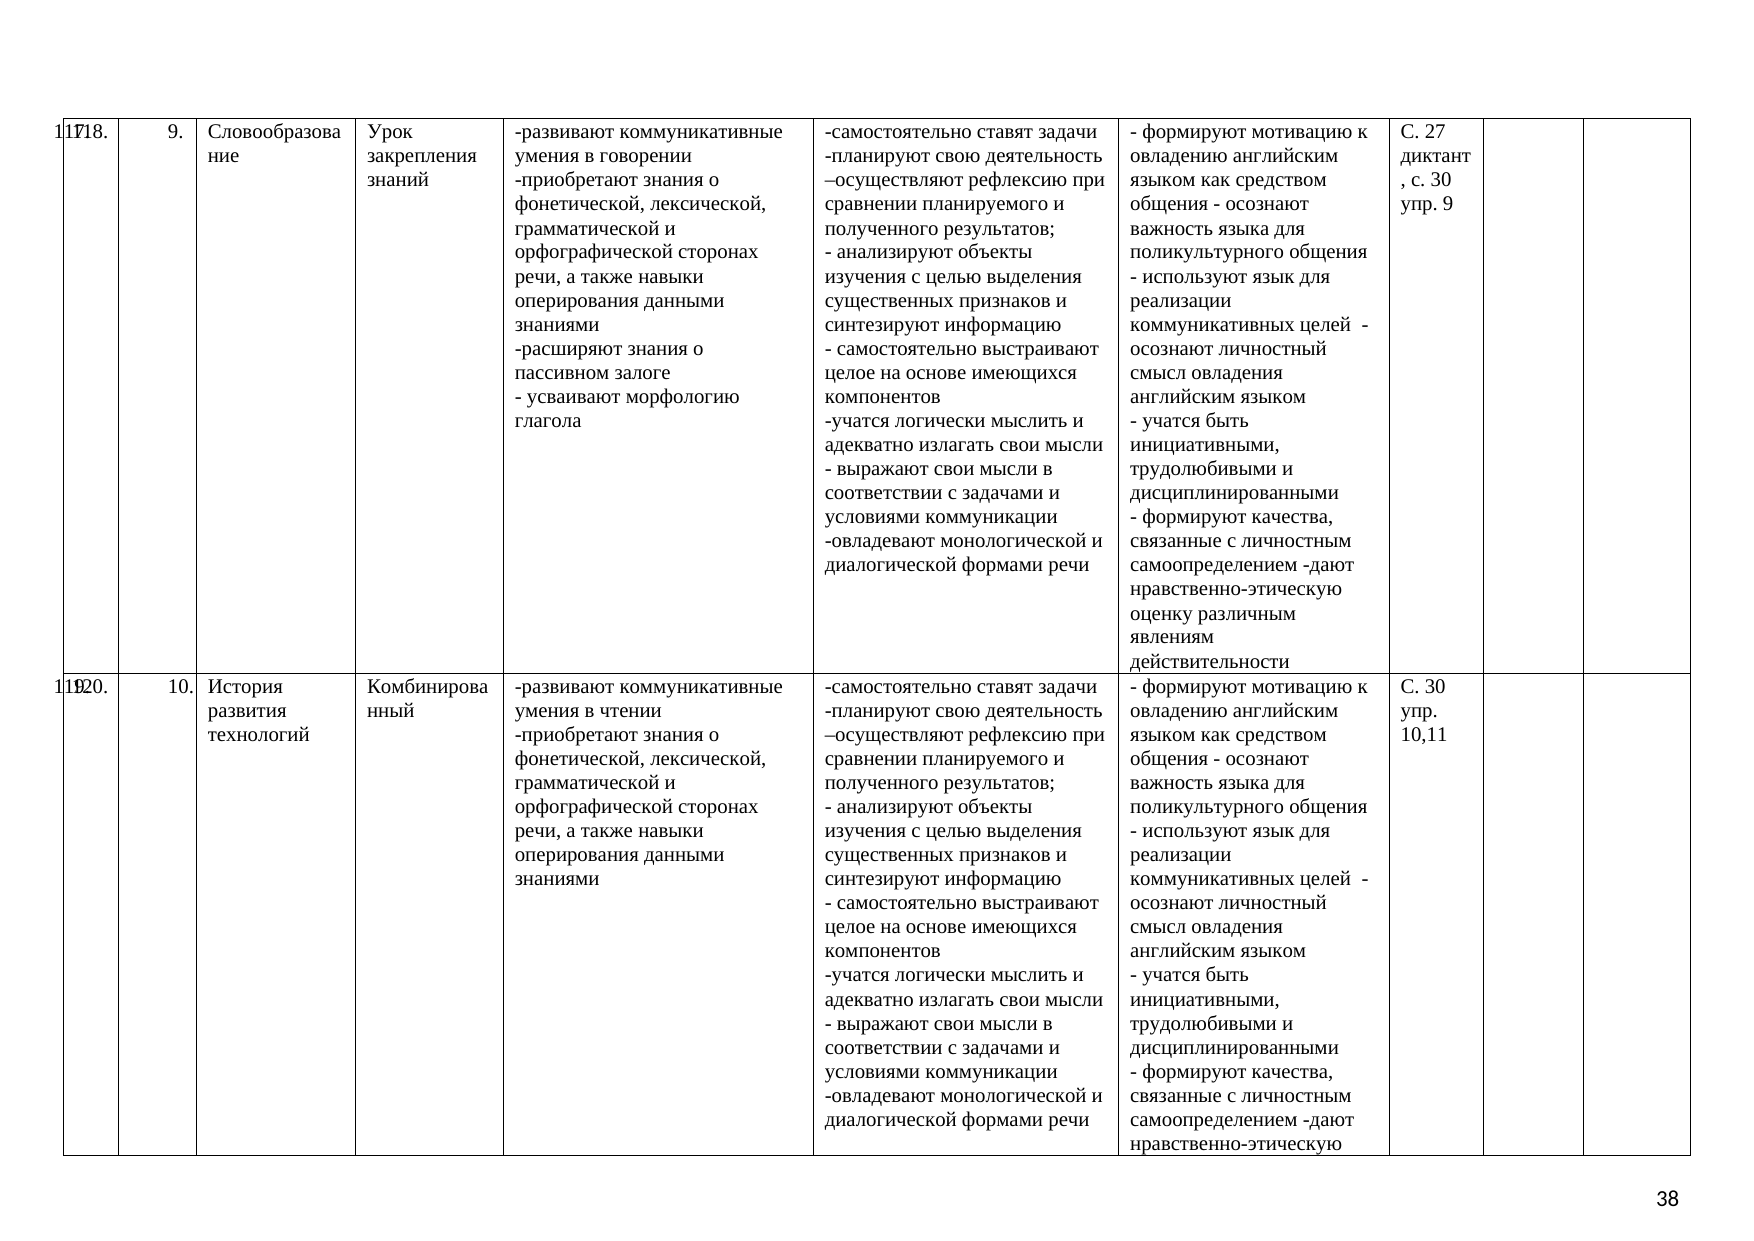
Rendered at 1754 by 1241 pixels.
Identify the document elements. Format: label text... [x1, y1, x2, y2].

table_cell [197, 674, 355, 1155]
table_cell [1119, 119, 1389, 673]
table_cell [356, 119, 503, 673]
table_cell [64, 119, 118, 673]
table_cell [1584, 119, 1690, 673]
table_cell [64, 674, 118, 1155]
table_cell Словообразование [197, 119, 355, 673]
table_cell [1119, 674, 1389, 1155]
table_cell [814, 119, 1118, 673]
table_cell С. 30 упр. 10,11 [1390, 674, 1483, 1155]
table_cell [119, 674, 196, 1155]
table_cell [1584, 674, 1690, 1155]
table_cell [1484, 119, 1583, 673]
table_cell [504, 674, 813, 1155]
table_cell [814, 674, 1118, 1155]
table_cell [1484, 674, 1583, 1155]
table_cell -развивают коммуникативные умения в говорении -приобретают знания о фонетической, лексической, грамматической и орфографической сторонах речи, а также навыки оперирования данными знаниями -расширяют знания о пассивном залоге - усваивают морфологию глагола [504, 119, 813, 673]
table_cell Комбинированный [356, 674, 503, 1155]
table_cell С. 27 диктант, с. 30 упр. 9 [1390, 119, 1483, 673]
table_cell [119, 119, 196, 673]
